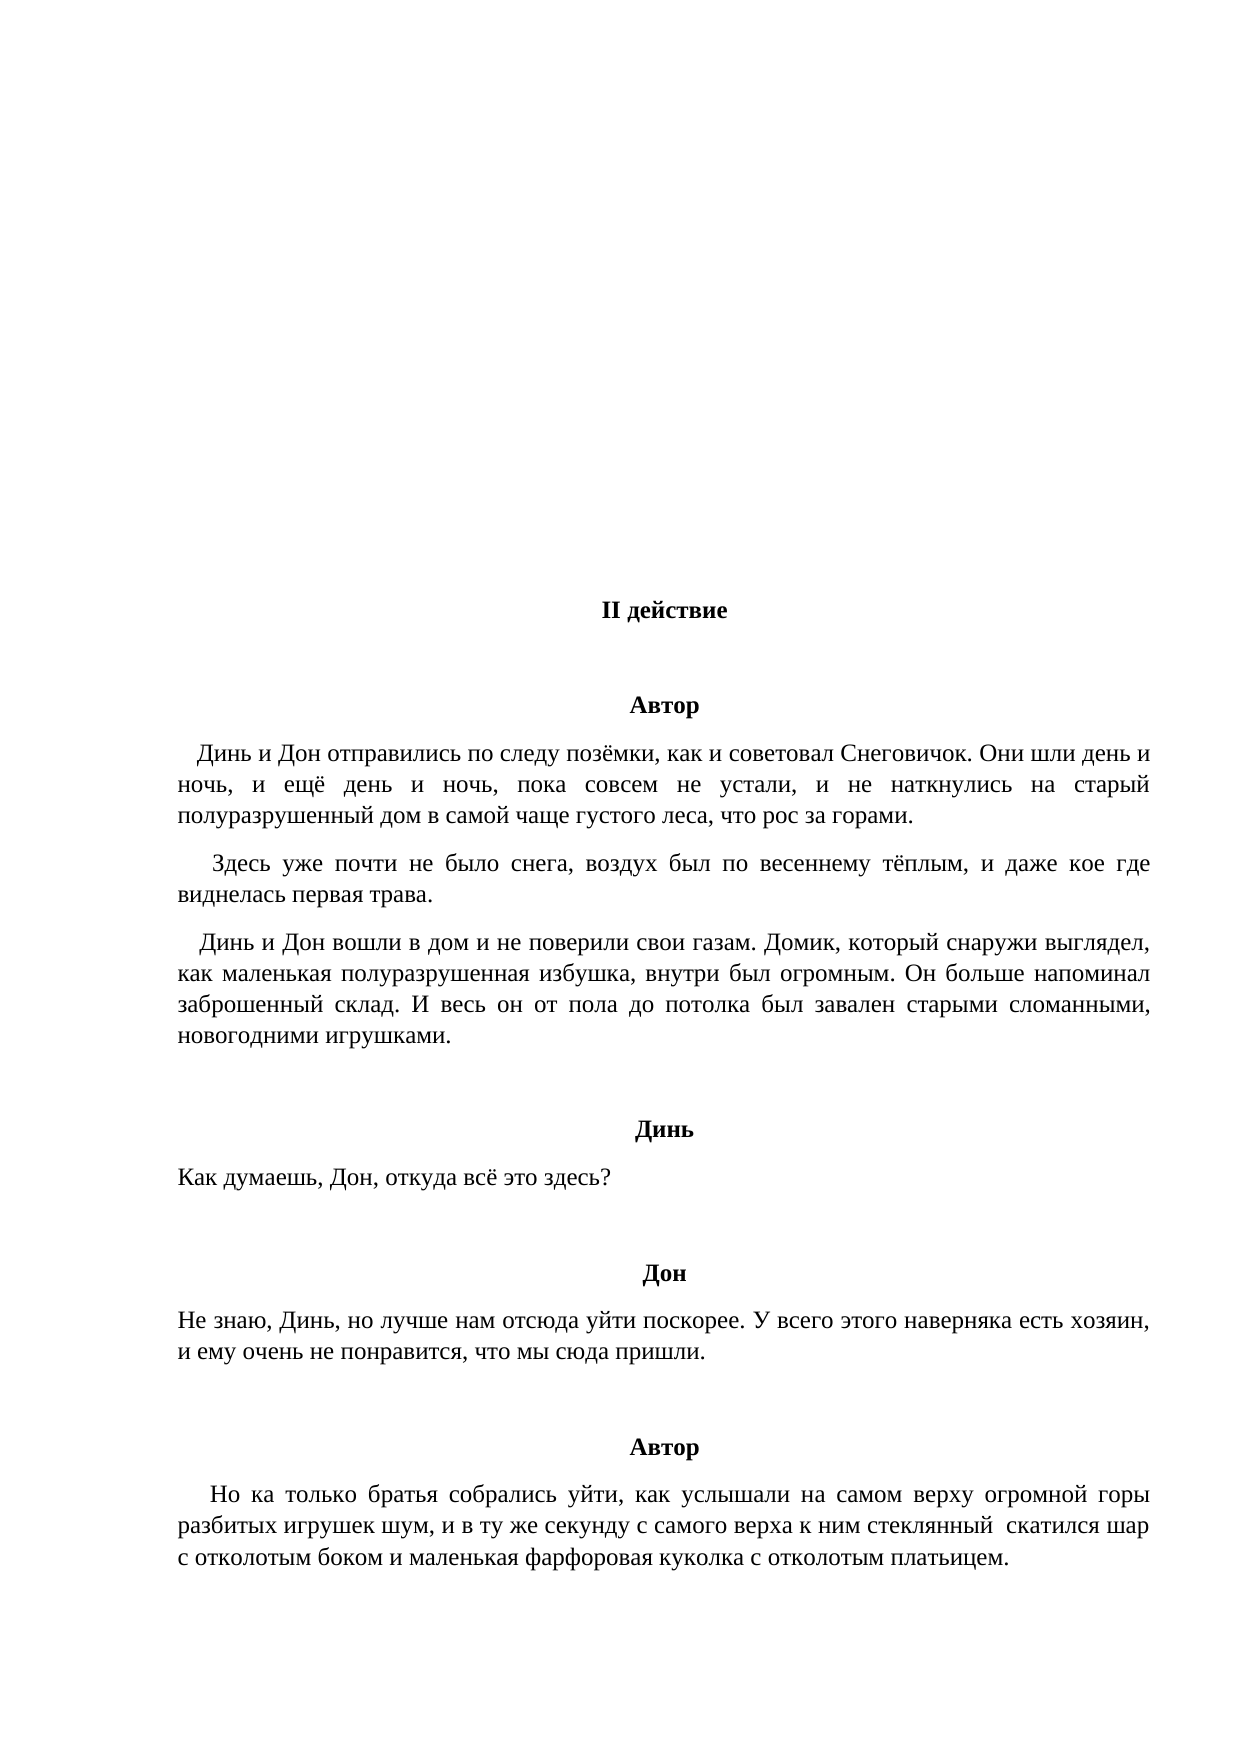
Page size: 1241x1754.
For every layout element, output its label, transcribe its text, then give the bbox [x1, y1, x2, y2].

text Автор [177, 1432, 1152, 1461]
text II действие [177, 595, 1152, 624]
text Динь [177, 1114, 1152, 1143]
text Как думаешь, Дон, откуда всё это здесь? [177, 1162, 1152, 1191]
text Динь и Дон отправились по следу позёмки, как и советовал Снеговичок. Они шли день и ночь, и ещё день и ночь, пока совсем не устали, и не наткнулись на старый полуразрушенный дом в самой чаще густого леса, что рос за горами. [177, 738, 1152, 829]
text Автор [177, 691, 1152, 719]
text Здесь уже почти не было снега, воздух был по весеннему тёплым, и даже кое где виднелась первая трава. [177, 848, 1152, 908]
text Не знаю, Динь, но лучше нам отсюда уйти поскорее. У всего этого наверняка есть хозяин, и ему очень не понравится, что мы сюда пришли. [177, 1305, 1152, 1365]
text Но ка только братья собрались уйти, как услышали на самом верху огромной горы разбитых игрушек шум, и в ту же секунду с самого верха к ним стеклянный скатился шар с отколотым боком и маленькая фарфоровая куколка с отколотым платьицем. [177, 1479, 1152, 1570]
text Динь и Дон вошли в дом и не поверили свои газам. Домик, который снаружи выглядел, как маленькая полуразрушенная избушка, внутри был огромным. Он больше напоминал заброшенный склад. И весь он от пола до потолка был завален старыми сломанными, новогодними игрушками. [177, 927, 1152, 1049]
text Дон [177, 1258, 1152, 1286]
